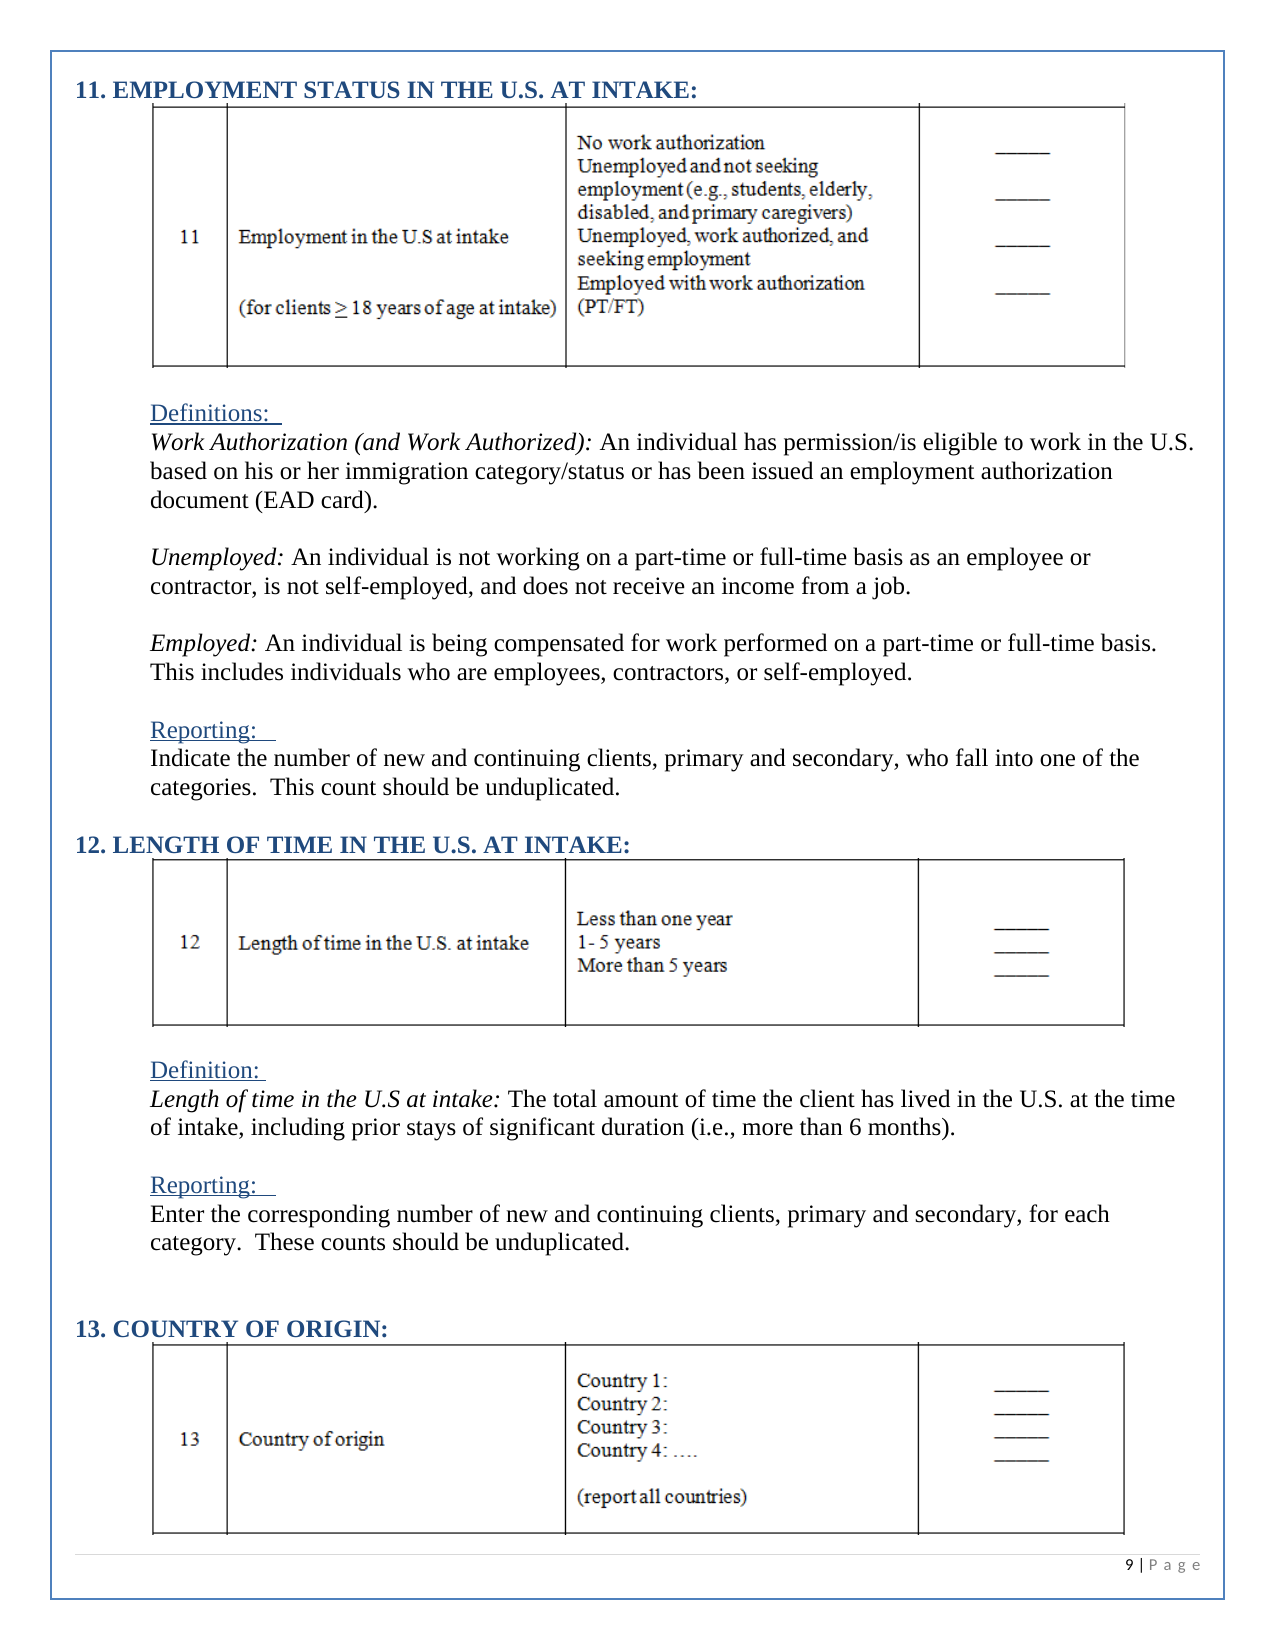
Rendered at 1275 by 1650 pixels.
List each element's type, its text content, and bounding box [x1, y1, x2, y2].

subtitle 13. COUNTRY OF ORIGIN: [75, 1314, 1200, 1342]
list Reporting: [150, 1170, 1200, 1199]
picture [150, 103, 1125, 368]
list Definitions: [150, 398, 1200, 427]
picture [150, 1342, 1125, 1535]
list Work Authorization (and Work Authorized): An individual has permission/is eligible to work in the U.S. based on his or her immigration category/status or has been issued an employment authorization document (EAD card). [150, 427, 1200, 513]
list Definition: [150, 1055, 1200, 1084]
list Employed: An individual is being compensated for work performed on a part-time or full-time basis. This includes individuals who are employees, contractors, or self-employed. [150, 628, 1200, 686]
list Unemployed: An individual is not working on a part-time or full-time basis as an employee or contractor, is not self-employed, and does not receive an income from a job. [150, 542, 1200, 600]
subtitle 11. EMPLOYMENT STATUS IN THE U.S. AT INTAKE: [75, 75, 1200, 104]
list Length of time in the U.S at intake: The total amount of time the client has lived in the U.S. at the time of intake, including prior stays of significant duration (i.e., more than 6 months). [150, 1084, 1200, 1141]
subtitle 12. LENGTH OF TIME IN THE U.S. AT INTAKE: [75, 830, 1200, 858]
list Reporting: [150, 715, 1200, 743]
picture [150, 858, 1125, 1027]
text Indicate the number of new and continuing clients, primary and secondary, who fall into one of the categories. This count should be unduplicated. [150, 743, 1200, 801]
text Enter the corresponding number of new and continuing clients, primary and secondary, for each category. These counts should be unduplicated. [150, 1199, 1200, 1256]
